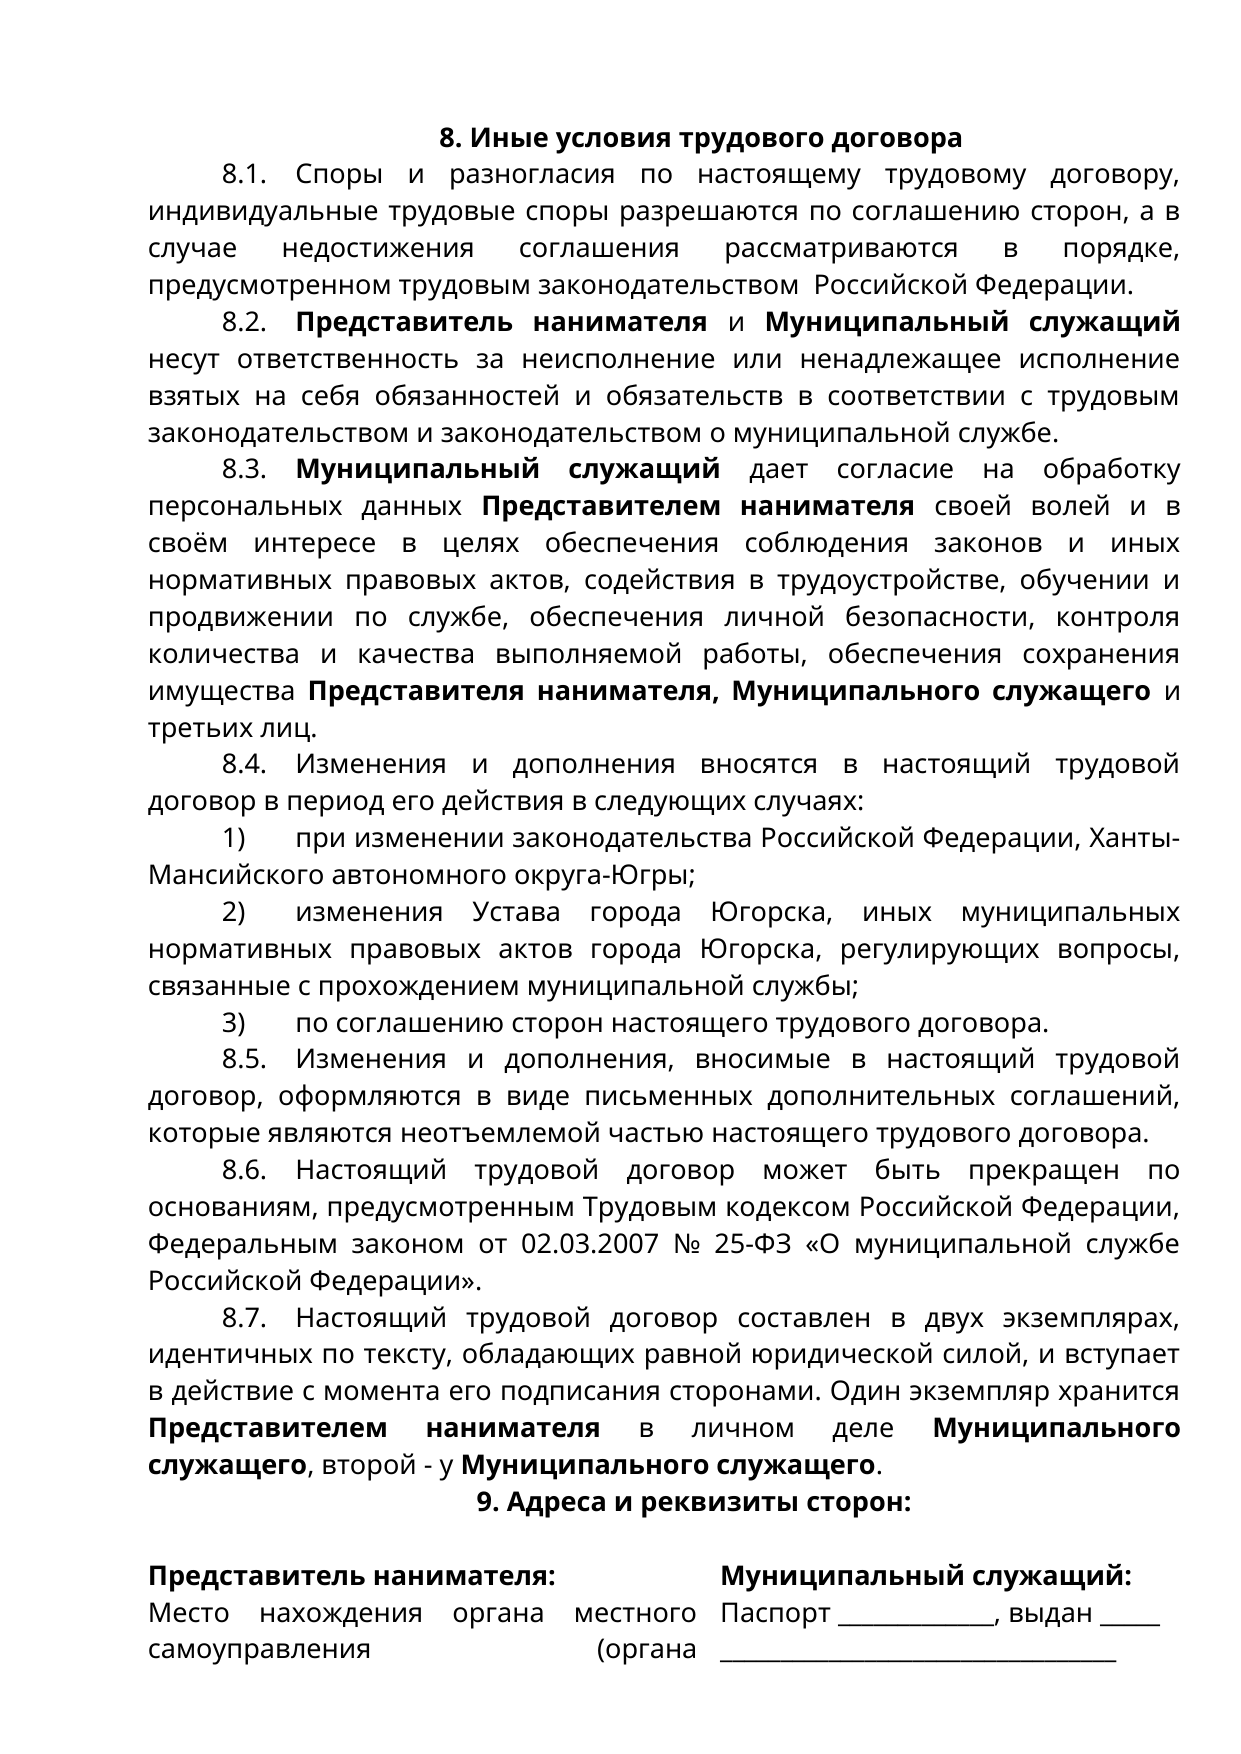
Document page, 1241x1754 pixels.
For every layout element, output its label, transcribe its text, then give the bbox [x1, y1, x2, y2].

text 8.5. Изменения и дополнения, вносимые в настоящий трудовой договор, оформляются в виде письменных дополнительных соглашений, которые являются неотъемлемой частью настоящего трудового договора. [148, 1040, 1181, 1151]
text 9. Адреса и реквизиты сторон: [148, 1482, 1181, 1519]
text 8.4. Изменения и дополнения вносятся в настоящий трудовой договор в период его действия в следующих случаях: [148, 745, 1181, 819]
table_header Муниципальный служащий: [709, 1556, 1181, 1593]
text 3) по соглашению сторон настоящего трудового договора. [148, 1003, 1181, 1040]
text 8.3. Муниципальный служащий дает согласие на обработку персональных данных Представителем нанимателя своей волей и в своём интересе в целях обеспечения соблюдения законов и иных нормативных правовых актов, содействия в трудоустройстве, обучении и продвижении по службе, обеспечения личной безопасности, контроля количества и качества выполняемой работы, обеспечения сохранения имущества Представителя нанимателя, Муниципального служащего и третьих лиц. [148, 450, 1181, 745]
text 2) изменения Устава города Югорска, иных муниципальных нормативных правовых актов города Югорска, регулирующих вопросы, связанные с прохождением муниципальной службы; [148, 892, 1181, 1003]
text 8. Иные условия трудового договора [148, 118, 1181, 155]
text 8.2. Представитель нанимателя и Муниципальный служащий несут ответственность за неисполнение или ненадлежащее исполнение взятых на себя обязанностей и обязательств в соответствии с трудовым законодательством и законодательством о муниципальной службе. [148, 302, 1181, 450]
text 8.7. Настоящий трудовой договор составлен в двух экземплярах, идентичных по тексту, обладающих равной юридической силой, и вступает в действие с момента его подписания сторонами. Один экземпляр хранится Представителем нанимателя в личном деле Муниципального служащего, второй - у Муниципального служащего. [148, 1298, 1181, 1482]
text 8.6. Настоящий трудовой договор может быть прекращен по основаниям, предусмотренным Трудовым кодексом Российской Федерации, Федеральным законом от 02.03.2007 № 25-ФЗ «О муниципальной службе Российской Федерации». [148, 1151, 1181, 1298]
text 1) при изменении законодательства Российской Федерации, Ханты-Мансийского автономного округа-Югры; [148, 819, 1181, 892]
table_header Представитель нанимателя: [136, 1556, 709, 1593]
text 8.1. Споры и разногласия по настоящему трудовому договору, индивидуальные трудовые споры разрешаются по соглашению сторон, а в случае недостижения соглашения рассматриваются в порядке, предусмотренном трудовым законодательством Российской Федерации. [148, 155, 1181, 302]
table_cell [709, 1593, 1181, 1667]
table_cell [136, 1593, 709, 1667]
